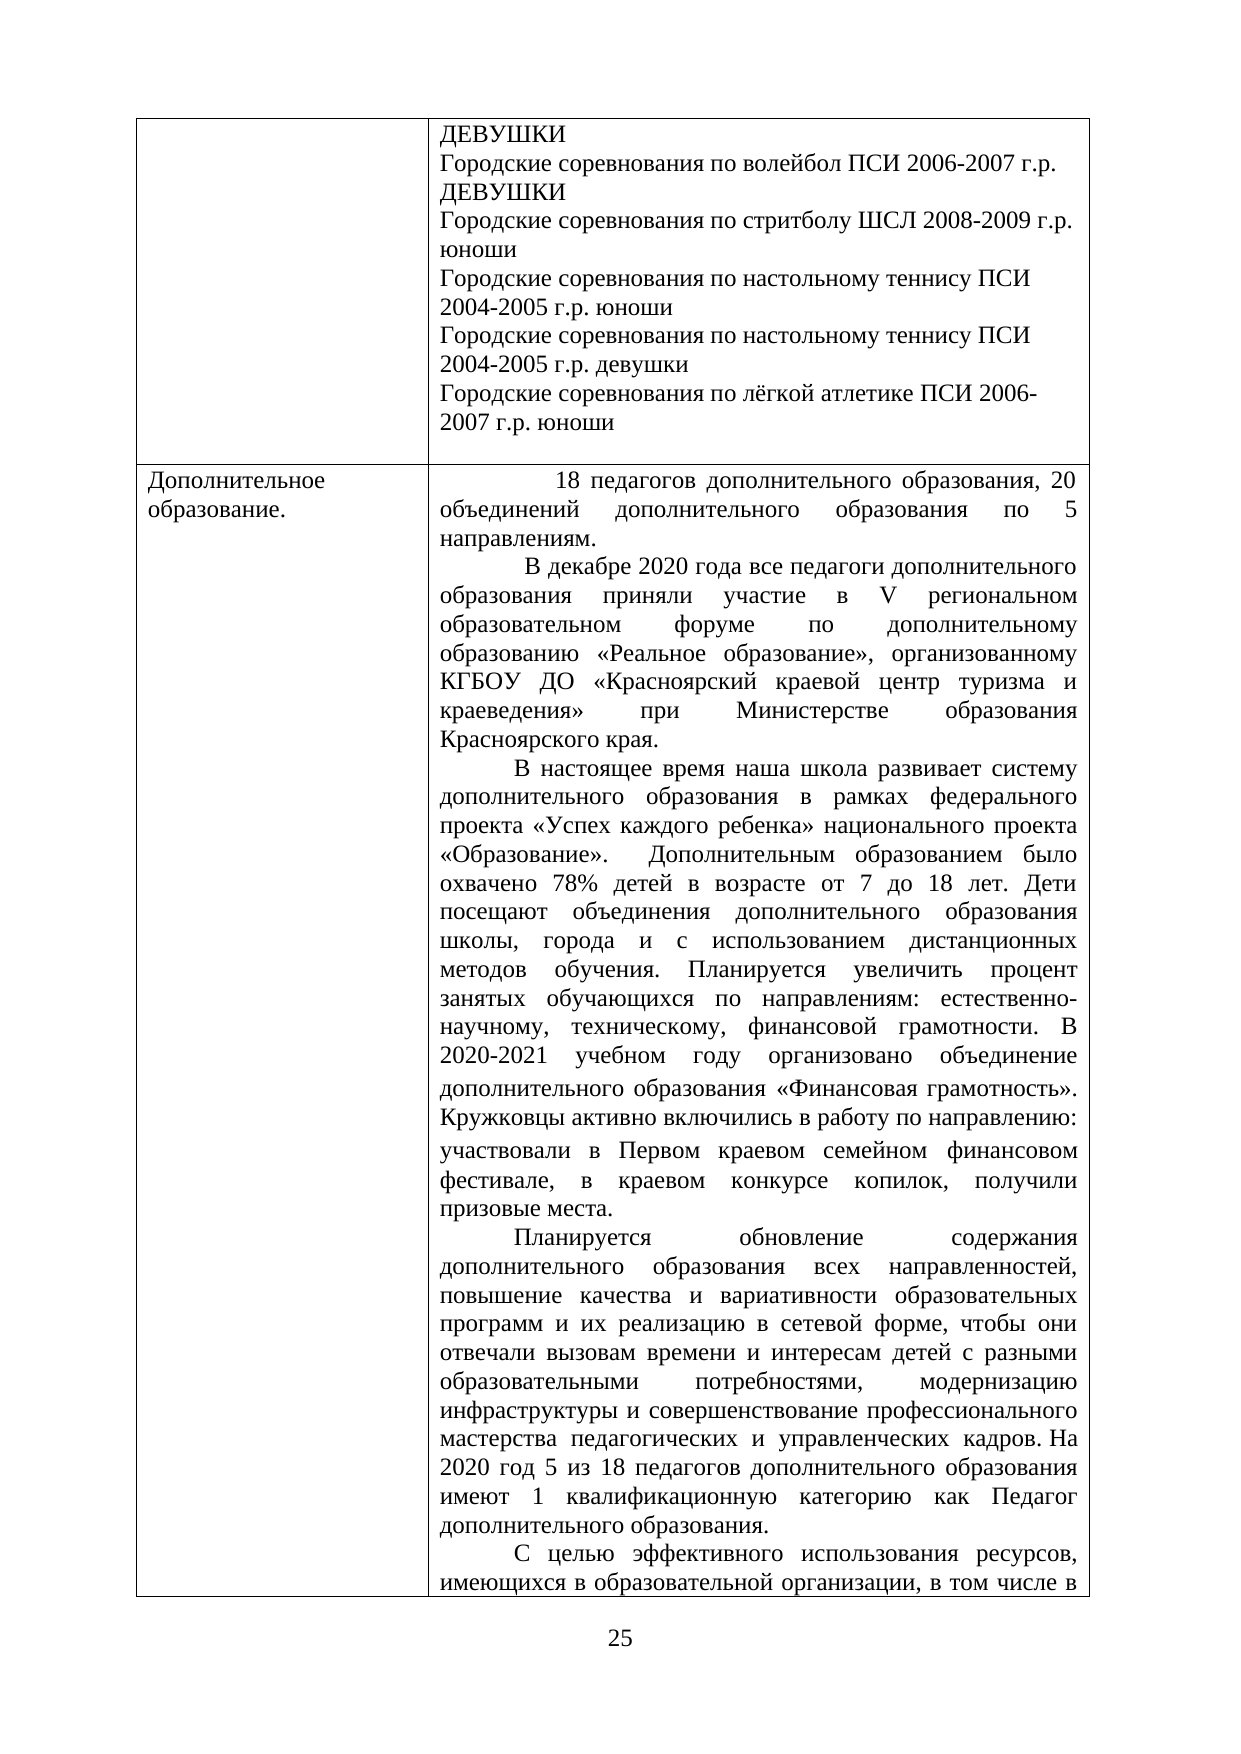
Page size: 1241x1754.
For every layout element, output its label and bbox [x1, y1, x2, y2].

table_cell [137, 465, 428, 1596]
table_cell [429, 119, 1089, 464]
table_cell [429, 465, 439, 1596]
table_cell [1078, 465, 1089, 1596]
table_cell [137, 119, 428, 464]
